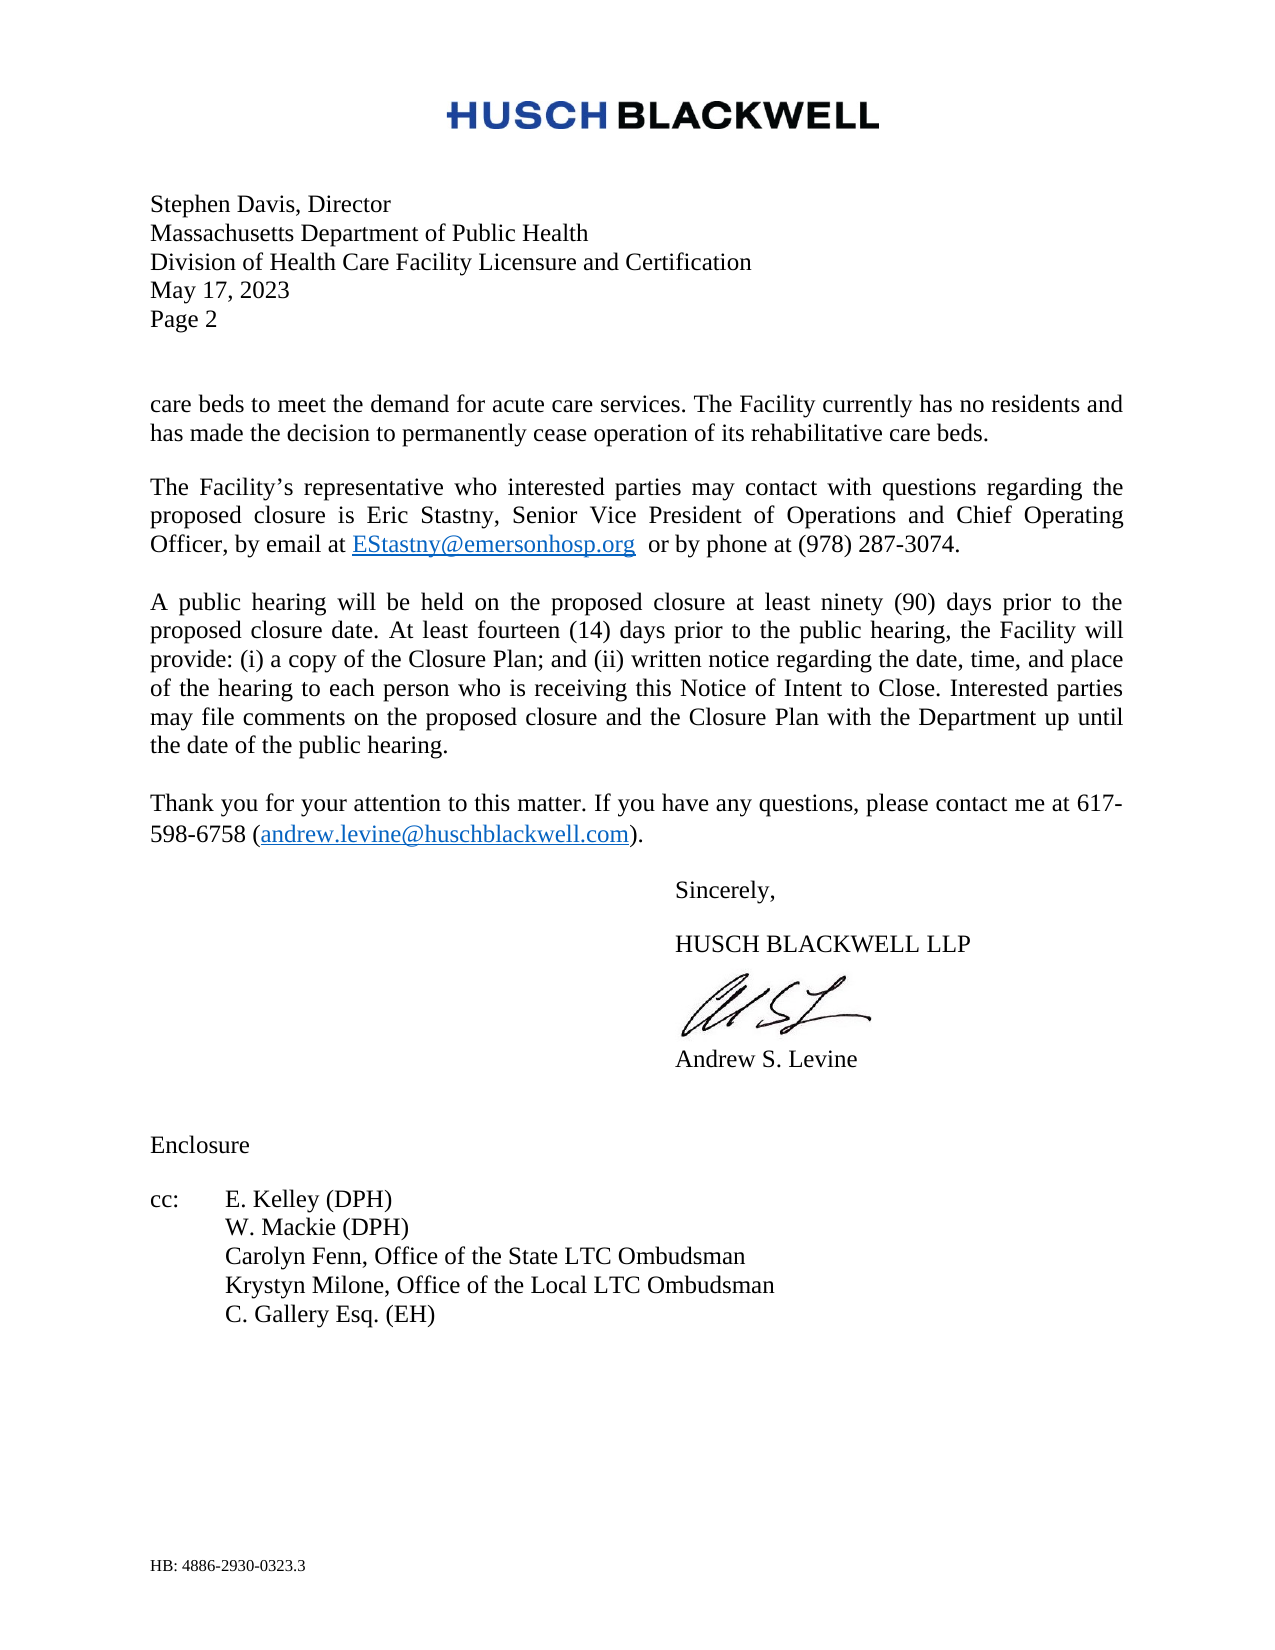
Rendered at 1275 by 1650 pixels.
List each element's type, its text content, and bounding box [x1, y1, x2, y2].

text Enclosure [150, 1130, 1125, 1159]
text cc: E. Kelley (DPH) [150, 1184, 1125, 1212]
text HUSCH BLACKWELL LLP [150, 929, 1125, 957]
text Krystyn Milone, Office of the Local LTC Ombudsman [150, 1270, 1125, 1299]
text C. Gallery Esq. (EH) [150, 1299, 1125, 1327]
text Andrew S. Levine [150, 1044, 1125, 1072]
text A public hearing will be held on the proposed closure at least ninety (90) days prior to the proposed closure date. At least fourteen (14) days prior to the public hearing, the Facility will provide: (i) a copy of the Closure Plan; and (ii) written notice regarding the date, time, and place of the hearing to each person who is receiving this Notice of Intent to Close. Interested parties may file comments on the proposed closure and the Closure Plan with the Department up until the date of the public hearing. [150, 587, 1125, 759]
picture [675, 968, 873, 1043]
text Carolyn Fenn, Office of the State LTC Ombudsman [150, 1241, 1125, 1270]
text W. Mackie (DPH) [150, 1212, 1125, 1241]
picture [446, 101, 879, 129]
text Sincerely, [600, 875, 1125, 904]
text The Facility’s representative who interested parties may contact with questions regarding the proposed closure is Eric Stastny, Senior Vice President of Operations and Chief Operating Officer, by email at EStastny@emersonhosp.org or by phone at (978) 287-3074. [150, 472, 1125, 558]
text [150, 389, 1125, 447]
text Thank you for your attention to this matter. If you have any questions, please contact me at 617-598-6758 (andrew.levine@huschblackwell.com). [150, 788, 1125, 848]
